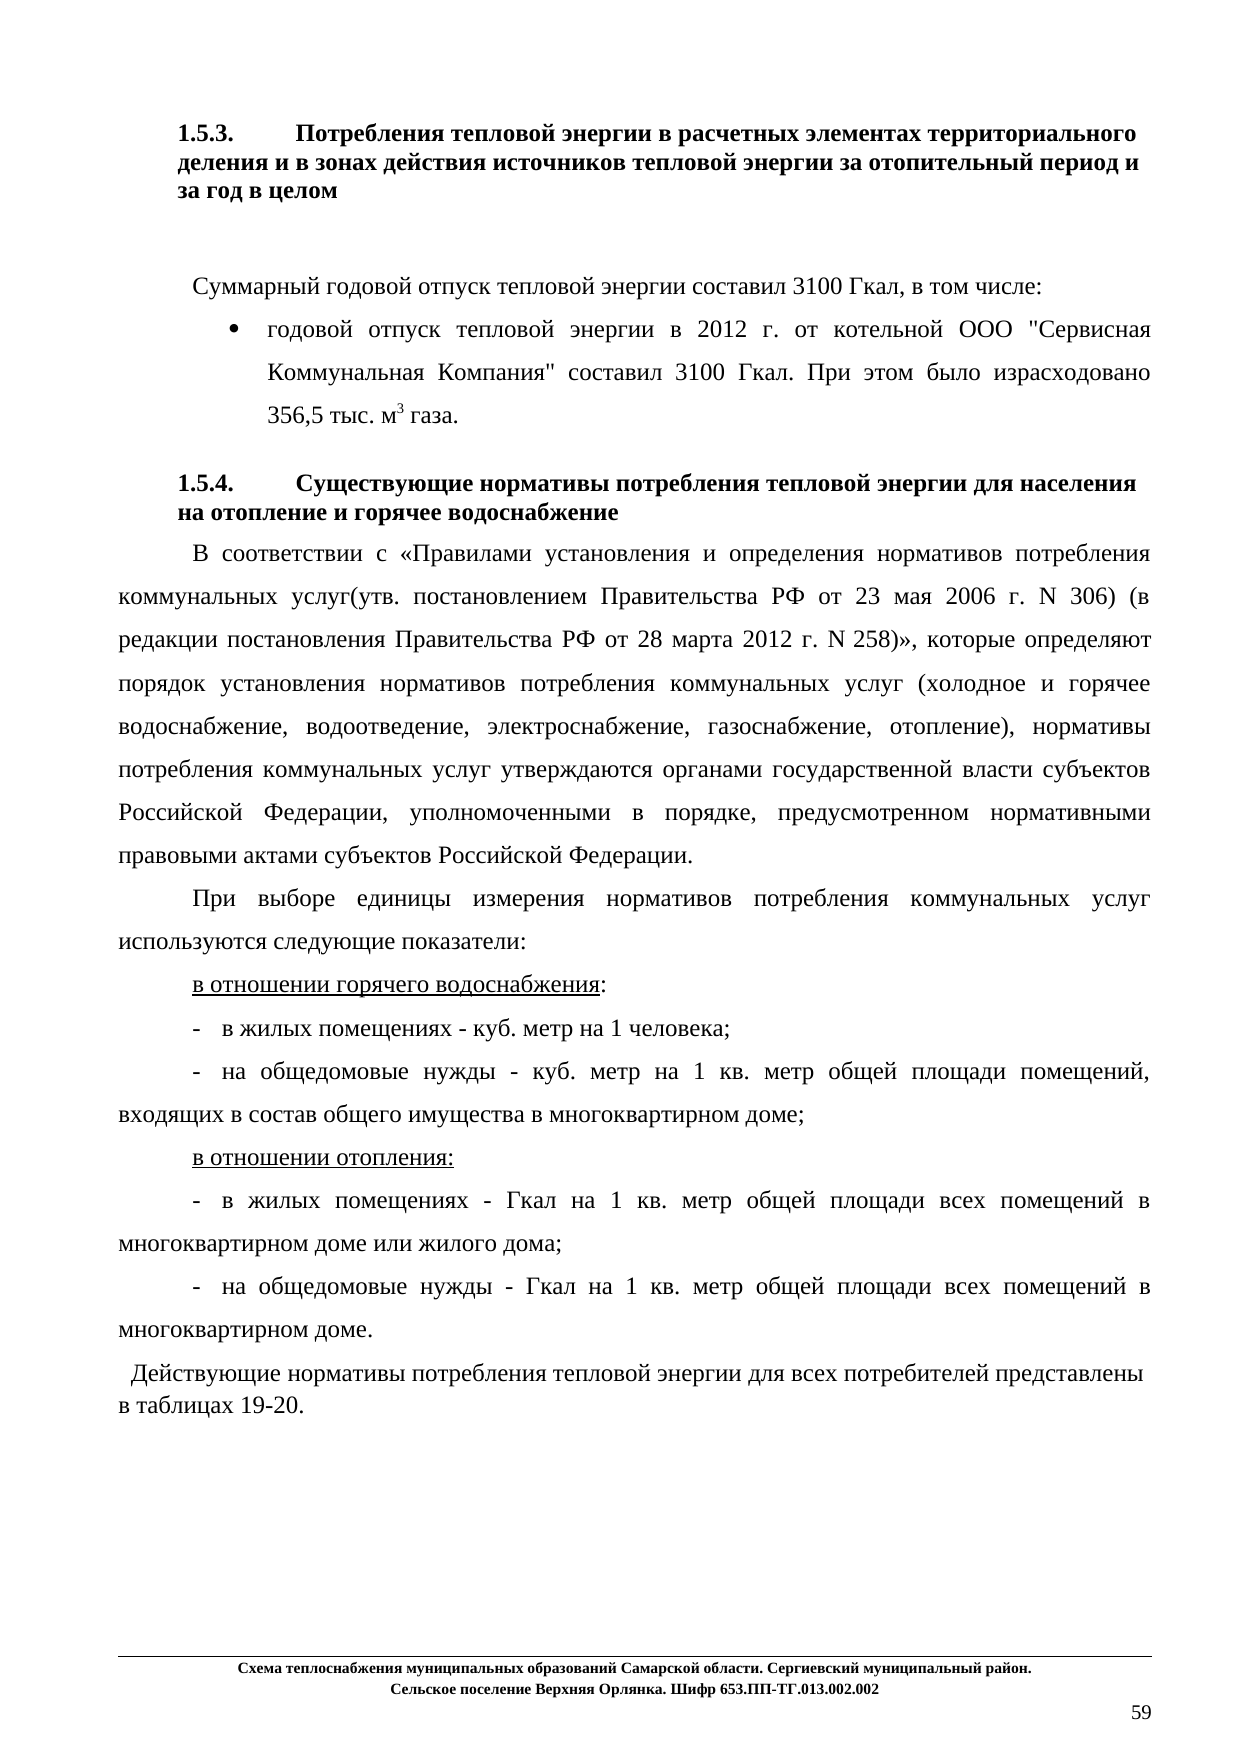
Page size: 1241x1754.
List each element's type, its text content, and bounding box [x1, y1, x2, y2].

text Существующие нормативы потребления тепловой энергии для населения на отопление и горячее водоснабжение [177, 468, 1152, 526]
text Потребления тепловой энергии в расчетных элементах территориального деления и в зонах действия источников тепловой энергии за отопительный период и за год в целом [177, 118, 1152, 204]
list на общедомовые нужды - Гкал на 1 кв. метр общей площади всех помещений в многоквартирном доме. [118, 1271, 1152, 1343]
text При выборе единицы измерения нормативов потребления коммунальных услуг используются следующие показатели: [118, 883, 1152, 955]
text в отношении отопления: [118, 1142, 1152, 1171]
list в жилых помещениях - куб. метр на 1 человека; [118, 1013, 1152, 1041]
text В соответствии с «Правилами установления и определения нормативов потребления коммунальных услуг(утв. постановлением Правительства РФ от 23 мая 2006 г. N 306) (в редакции постановления Правительства РФ от 28 марта 2012 г. N 258)», которые определяют порядок установления нормативов потребления коммунальных услуг (холодное и горячее водоснабжение, водоотведение, электроснабжение, газоснабжение, отопление), нормативы потребления коммунальных услуг утверждаются органами государственной власти субъектов Российской Федерации, уполномоченными в порядке, предусмотренном нормативными правовыми актами субъектов Российской Федерации. [118, 538, 1152, 869]
text Суммарный годовой отпуск тепловой энергии составил 3100 Гкал, в том числе: [118, 271, 1152, 299]
text в отношении горячего водоснабжения: [118, 969, 1152, 998]
list в жилых помещениях - Гкал на 1 кв. метр общей площади всех помещений в многоквартирном доме или жилого дома; [118, 1185, 1152, 1257]
list годовой отпуск тепловой энергии в 2012 г. от котельной ООО "Сервисная Коммунальная Компания" составил 3100 Гкал. При этом было израсходовано 356,5 тыс. м3 газа. [229, 314, 1152, 429]
list на общедомовые нужды - куб. метр на 1 кв. метр общей площади помещений, входящих в состав общего имущества в многоквартирном доме; [118, 1056, 1152, 1128]
text Действующие нормативы потребления тепловой энергии для всех потребителей представлены в таблицах 19-20. [118, 1358, 1152, 1419]
